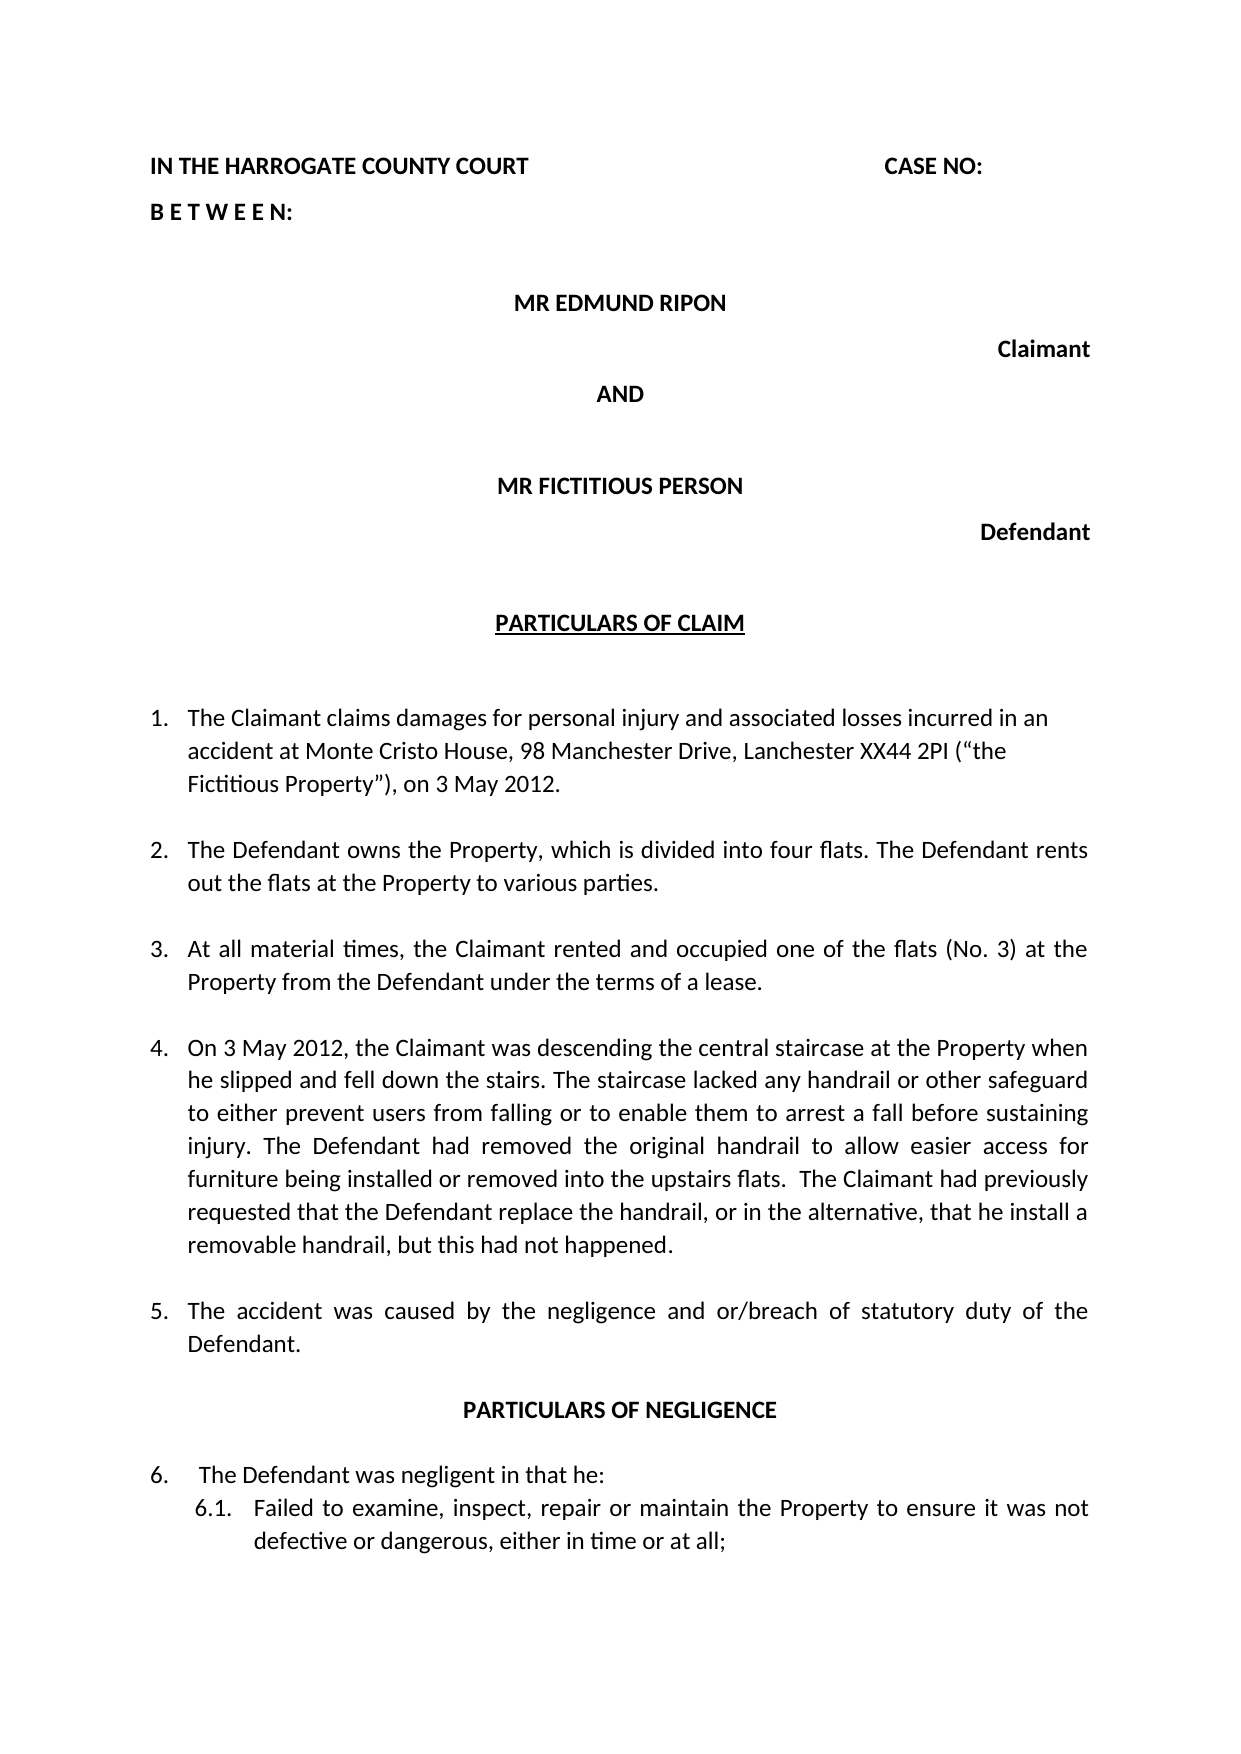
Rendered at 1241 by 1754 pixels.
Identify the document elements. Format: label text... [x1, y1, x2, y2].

text IN THE HARROGATE COUNTY COURT CASE NO: [150, 150, 1090, 181]
list On 3 May 2012, the Claimant was descending the central staircase at the Property when he slipped and fell down the stairs. The staircase lacked any handrail or other safeguard to either prevent users from falling or to enable them to arrest a fall before sustaining injury. The Defendant had removed the original handrail to allow easier access for furniture being installed or removed into the upstairs flats. The Claimant had previously requested that the Defendant replace the handrail, or in the alternative, that he install a removable handrail, but this had not happened. [150, 1032, 1090, 1260]
text B E T W E E N: [150, 196, 1090, 226]
list The Defendant owns the Property, which is divided into four flats. The Defendant rents out the flats at the Property to various parties. [150, 834, 1090, 898]
text Claimant [150, 333, 1090, 363]
list PARTICULARS OF NEGLIGENCE [150, 1394, 1090, 1424]
list The Claimant claims damages for personal injury and associated losses incurred in an accident at Monte Cristo House, 98 Manchester Drive, Lanchester XX44 2PI (“the Fictitious Property”), on 3 May 2012. [150, 703, 1090, 799]
text PARTICULARS OF CLAIM [150, 607, 1090, 638]
text AND [150, 379, 1090, 409]
text MR FICTITIOUS PERSON [150, 470, 1090, 501]
text Defendant [150, 516, 1090, 546]
list The Defendant was negligent in that he: [150, 1460, 1090, 1490]
list The accident was caused by the negligence and or/breach of statutory duty of the Defendant. [150, 1295, 1090, 1358]
text MR EDMUND RIPON [150, 287, 1090, 318]
list At all material times, the Claimant rented and occupied one of the flats (No. 3) at the Property from the Defendant under the terms of a lease. [150, 933, 1090, 996]
list Failed to examine, inspect, repair or maintain the Property to ensure it was not defective or dangerous, either in time or at all; [194, 1493, 1090, 1556]
